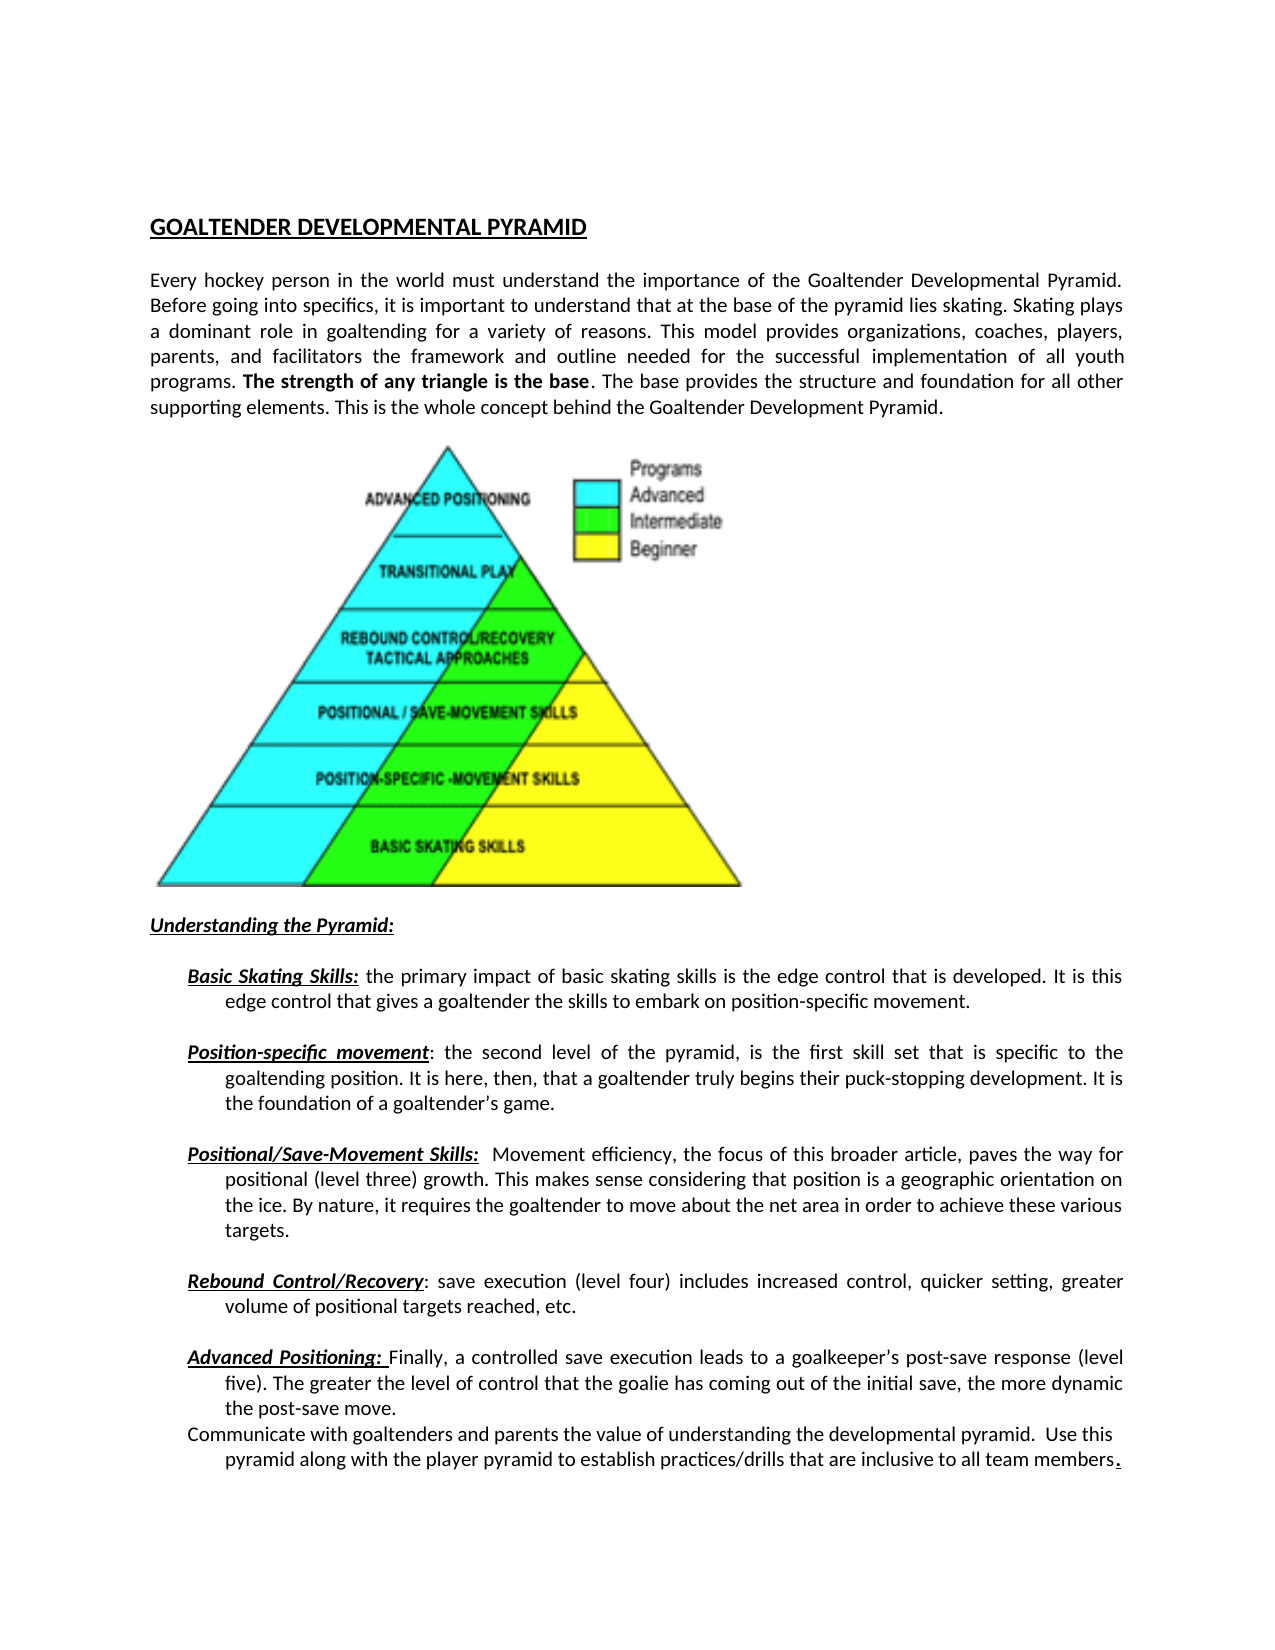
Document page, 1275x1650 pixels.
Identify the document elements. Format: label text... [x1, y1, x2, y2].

text Every hockey person in the world must understand the importance of the Goaltender Developmental Pyramid. Before going into specifics, it is important to understand that at the base of the pyramid lies skating. Skating plays a dominant role in goaltending for a variety of reasons. This model provides organizations, coaches, players, parents, and facilitators the framework and outline needed for the successful implementation of all youth programs. The strength of any triangle is the base. The base provides the structure and foundation for all other supporting elements. This is the whole concept behind the Goaltender Development Pyramid. [150, 267, 1125, 419]
text GOALTENDER DEVELOPMENTAL PYRAMID [150, 211, 1125, 242]
text Positional/Save-Movement Skills: Movement efficiency, the focus of this broader article, paves the way for positional (level three) growth. This makes sense considering that position is a geographic orientation on the ice. By nature, it requires the goaltender to move about the net area in order to achieve these various targets. [187, 1141, 1125, 1243]
text Rebound Control/Recovery: save execution (level four) includes increased control, quicker setting, greater volume of positional targets reached, etc. [187, 1268, 1125, 1319]
text Advanced Positioning: Finally, a controlled save execution leads to a goalkeeper’s post-save response (level five). The greater the level of control that the goalie has coming out of the initial save, the more dynamic the post-save move. [187, 1344, 1125, 1421]
text Position-specific movement: the second level of the pyramid, is the first skill set that is specific to the goaltending position. It is here, then, that a goaltender truly begins their puck-stopping development. It is the foundation of a goaltender’s game. [187, 1039, 1125, 1116]
text Understanding the Pyramid: [150, 912, 1125, 938]
picture [150, 445, 749, 887]
text Communicate with goaltenders and parents the value of understanding the developmental pyramid. Use this pyramid along with the player pyramid to establish practices/drills that are inclusive to all team members. [187, 1421, 1125, 1472]
text Basic Skating Skills: the primary impact of basic skating skills is the edge control that is developed. It is this edge control that gives a goaltender the skills to embark on position-specific movement. [187, 963, 1125, 1014]
